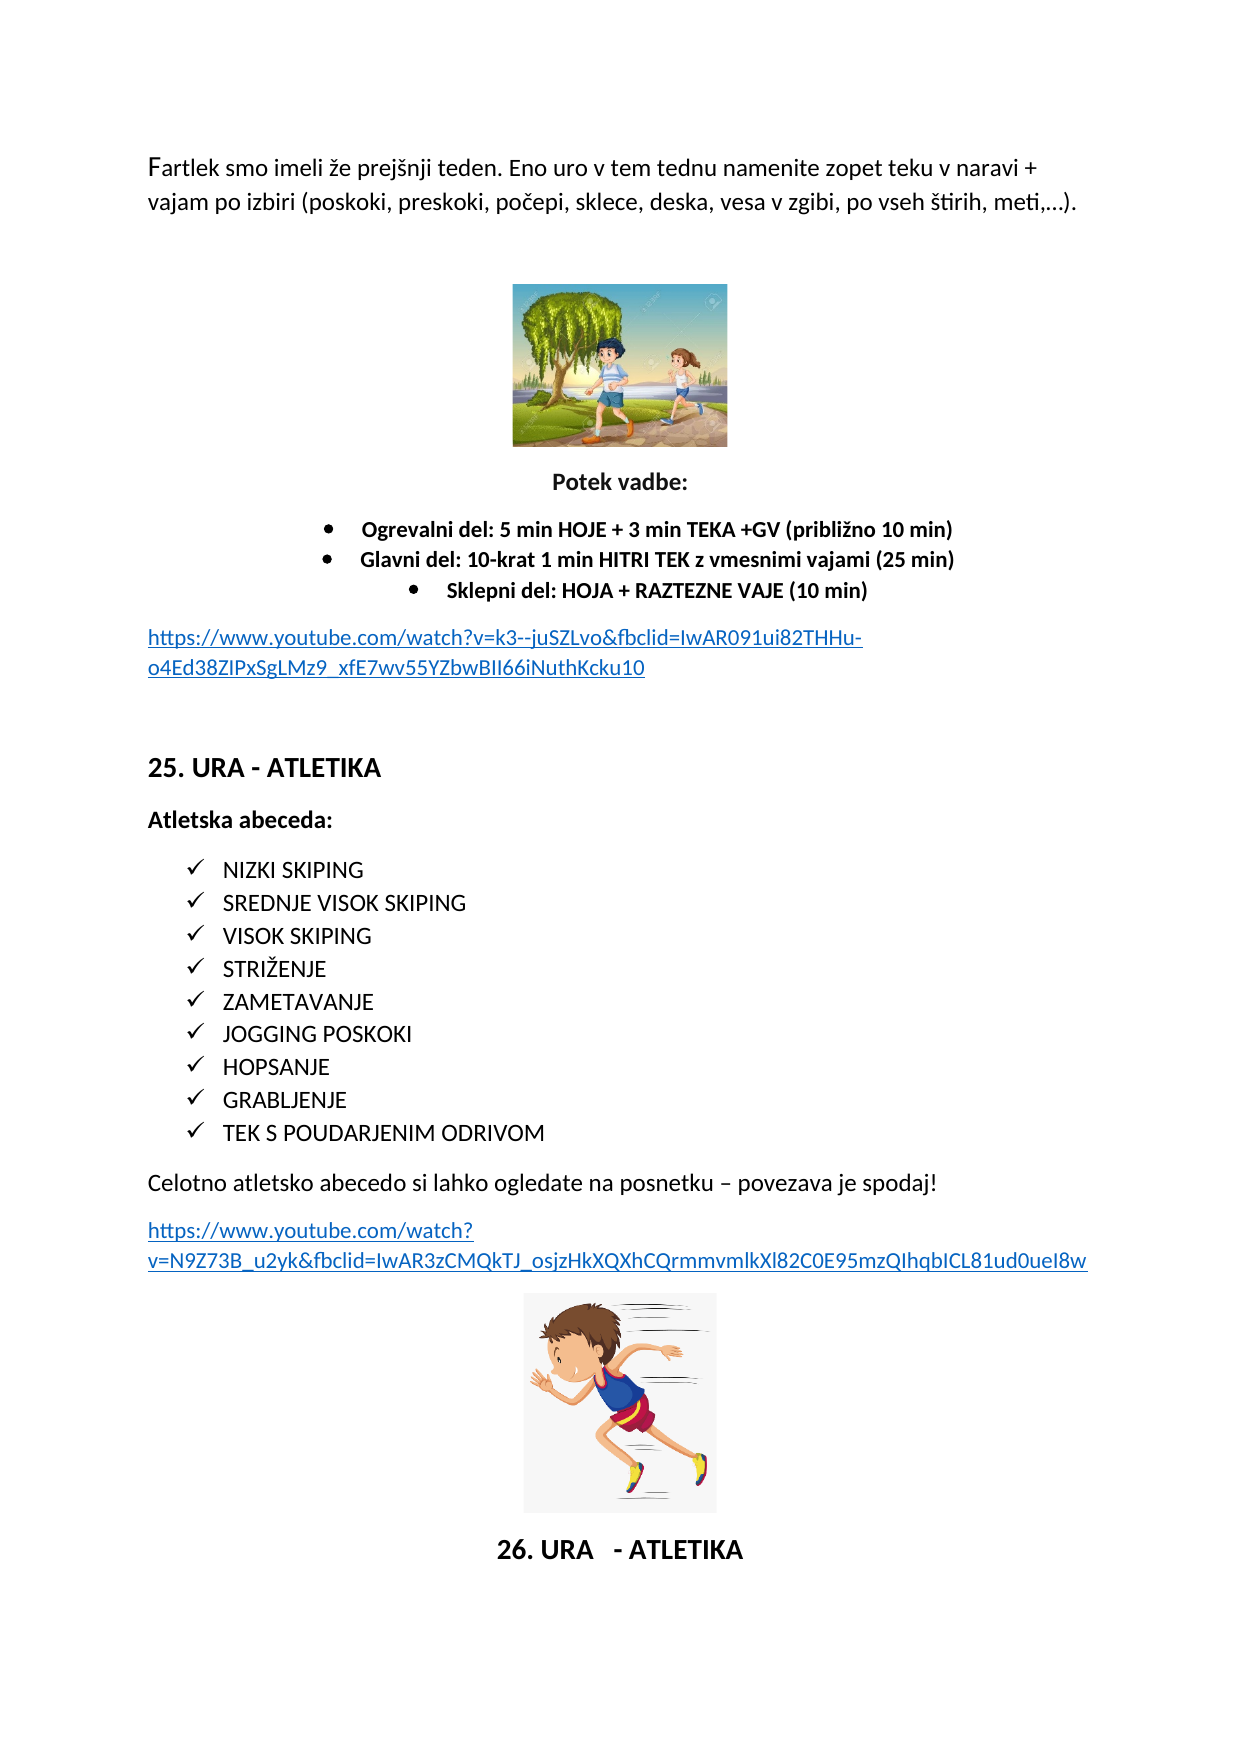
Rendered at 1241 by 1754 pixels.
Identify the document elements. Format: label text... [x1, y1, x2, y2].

list JOGGING POSKOKI [185, 1018, 1093, 1049]
picture [512, 284, 728, 447]
list NIZKI SKIPING [185, 854, 1093, 884]
text 25. URA - ATLETIKA [148, 749, 1093, 785]
text Celotno atletsko abecedo si lahko ogledate na posnetku – povezava je spodaj! [148, 1167, 1093, 1197]
list ZAMETAVANJE [185, 986, 1093, 1016]
text Potek vadbe: [148, 466, 1093, 496]
list Ogrevalni del: 5 min HOJE + 3 min TEKA +GV (približno 10 min) [185, 515, 1093, 543]
picture [523, 1293, 717, 1513]
text https://www.youtube.com/watch?v=k3--juSZLvo&fbclid=IwAR091ui82THHu-o4Ed38ZIPxSgLMz9_xfE7wv55YZbwBII66iNuthKcku10 [148, 623, 1093, 681]
list TEK S POUDARJENIM ODRIVOM [185, 1117, 1093, 1148]
text Atletska abeceda: [148, 804, 1093, 835]
list SREDNJE VISOK SKIPING [185, 887, 1093, 917]
list Sklepni del: HOJA + RAZTEZNE VAJE (10 min) [185, 576, 1093, 604]
list GRABLJENJE [185, 1084, 1093, 1115]
list HOPSANJE [185, 1051, 1093, 1082]
text Fartlek smo imeli že prejšnji teden. Eno uro v tem tednu namenite zopet teku v naravi + vajam po izbiri (poskoki, preskoki, počepi, sklece, deska, vesa v zgibi, po vseh štirih, meti,…). [148, 148, 1093, 216]
list STRIŽENJE [185, 953, 1093, 983]
list VISOK SKIPING [185, 920, 1093, 950]
text https://www.youtube.com/watch?v=N9Z73B_u2yk&fbclid=IwAR3zCMQkTJ_osjzHkXQXhCQrmmvmlkXl82C0E95mzQIhqbICL81ud0ueI8w [148, 1216, 1093, 1275]
list Glavni del: 10-krat 1 min HITRI TEK z vmesnimi vajami (25 min) [185, 546, 1093, 573]
text 26. URA - ATLETIKA [148, 1531, 1093, 1567]
